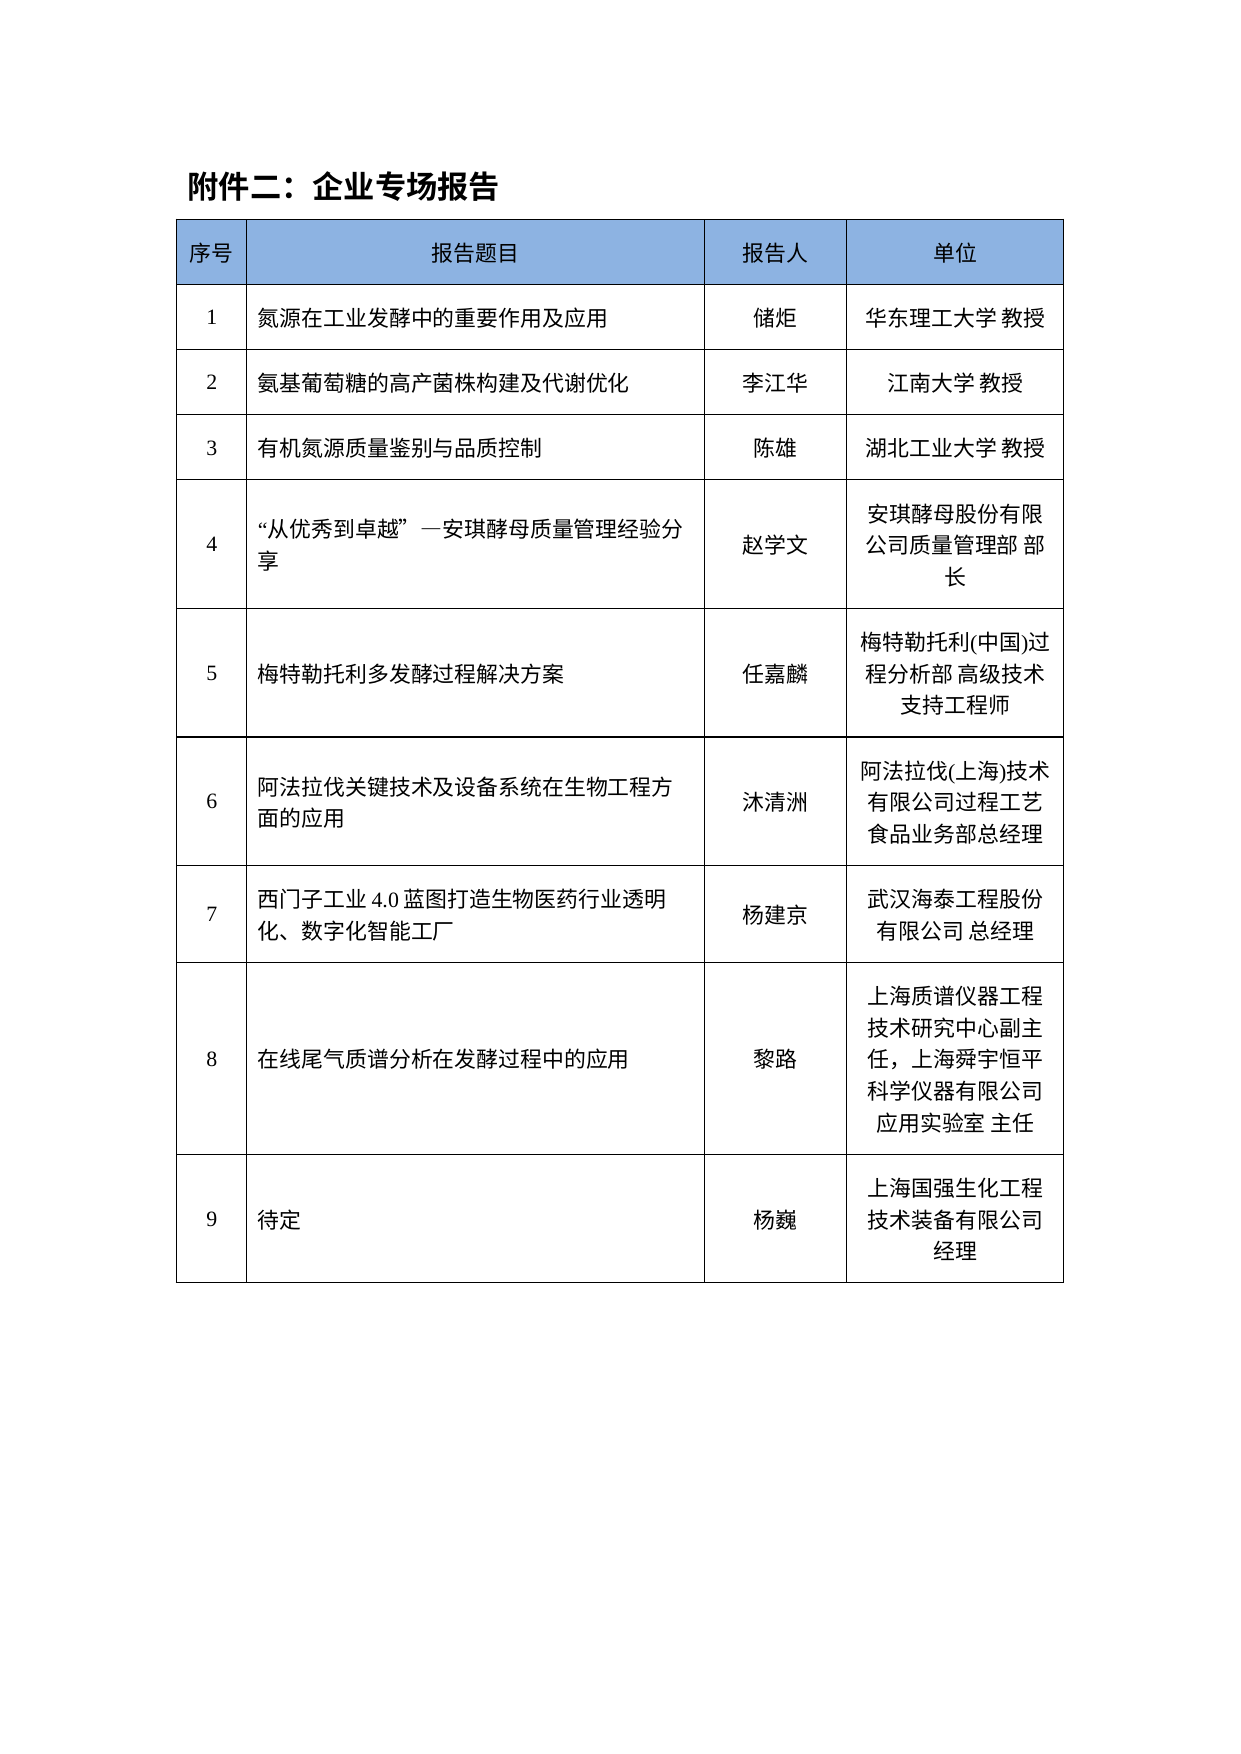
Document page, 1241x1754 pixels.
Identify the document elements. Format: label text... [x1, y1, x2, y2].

table_cell 华东理工大学 教授 [847, 285, 1063, 349]
table_cell 湖北工业大学 教授 [847, 415, 1063, 479]
table_cell 2 [177, 350, 246, 414]
table_header 报告人 [705, 220, 846, 284]
table_cell 8 [177, 963, 246, 1154]
table_cell 沐清洲 [705, 738, 846, 865]
table_cell 杨巍 [705, 1155, 846, 1282]
table_cell 阿法拉伐(上海)技术有限公司过程工艺食品业务部总经理 [847, 738, 1063, 865]
table_cell 上海质谱仪器工程技术研究中心副主任，上海舜宇恒平科学仪器有限公司应用实验室 主任 [847, 963, 1063, 1154]
table_cell 西门子工业4.0蓝图打造生物医药行业透明化、数字化智能工厂 [247, 866, 704, 962]
table_cell 7 [177, 866, 246, 962]
table_cell 4 [177, 480, 246, 608]
table_cell 氨基葡萄糖的高产菌株构建及代谢优化 [247, 350, 704, 414]
table_cell 梅特勒托利多发酵过程解决方案 [247, 609, 704, 736]
table_cell 有机氮源质量鉴别与品质控制 [247, 415, 704, 479]
table_cell 上海国强生化工程技术装备有限公司 经理 [847, 1155, 1063, 1282]
table_cell 梅特勒托利(中国)过程分析部 高级技术支持工程师 [847, 609, 1063, 736]
table_cell 9 [177, 1155, 246, 1282]
table_cell 氮源在工业发酵中的重要作用及应用 [247, 285, 704, 349]
text 附件二：企业专场报告 [187, 162, 1053, 207]
table_cell 江南大学 教授 [847, 350, 1063, 414]
table_cell 阿法拉伐关键技术及设备系统在生物工程方面的应用 [247, 738, 704, 865]
table_cell 任嘉麟 [705, 609, 846, 736]
table_cell 武汉海泰工程股份有限公司 总经理 [847, 866, 1063, 962]
table_cell 在线尾气质谱分析在发酵过程中的应用 [247, 963, 704, 1154]
table_cell 储炬 [705, 285, 846, 349]
table_cell 安琪酵母股份有限公司质量管理部 部长 [847, 480, 1063, 608]
table_cell 李江华 [705, 350, 846, 414]
table_cell 杨建京 [705, 866, 846, 962]
table_header 序号 [177, 220, 246, 284]
table_header 单位 [847, 220, 1063, 284]
table_cell 陈雄 [705, 415, 846, 479]
table_cell 5 [177, 609, 246, 736]
table_cell 6 [177, 738, 246, 865]
table_cell 1 [177, 285, 246, 349]
table_cell 待定 [247, 1155, 704, 1282]
table_cell 黎路 [705, 963, 846, 1154]
table_cell 3 [177, 415, 246, 479]
table_cell 赵学文 [705, 480, 846, 608]
table_cell “从优秀到卓越”—安琪酵母质量管理经验分享 [247, 480, 704, 608]
table_header 报告题目 [247, 220, 704, 284]
